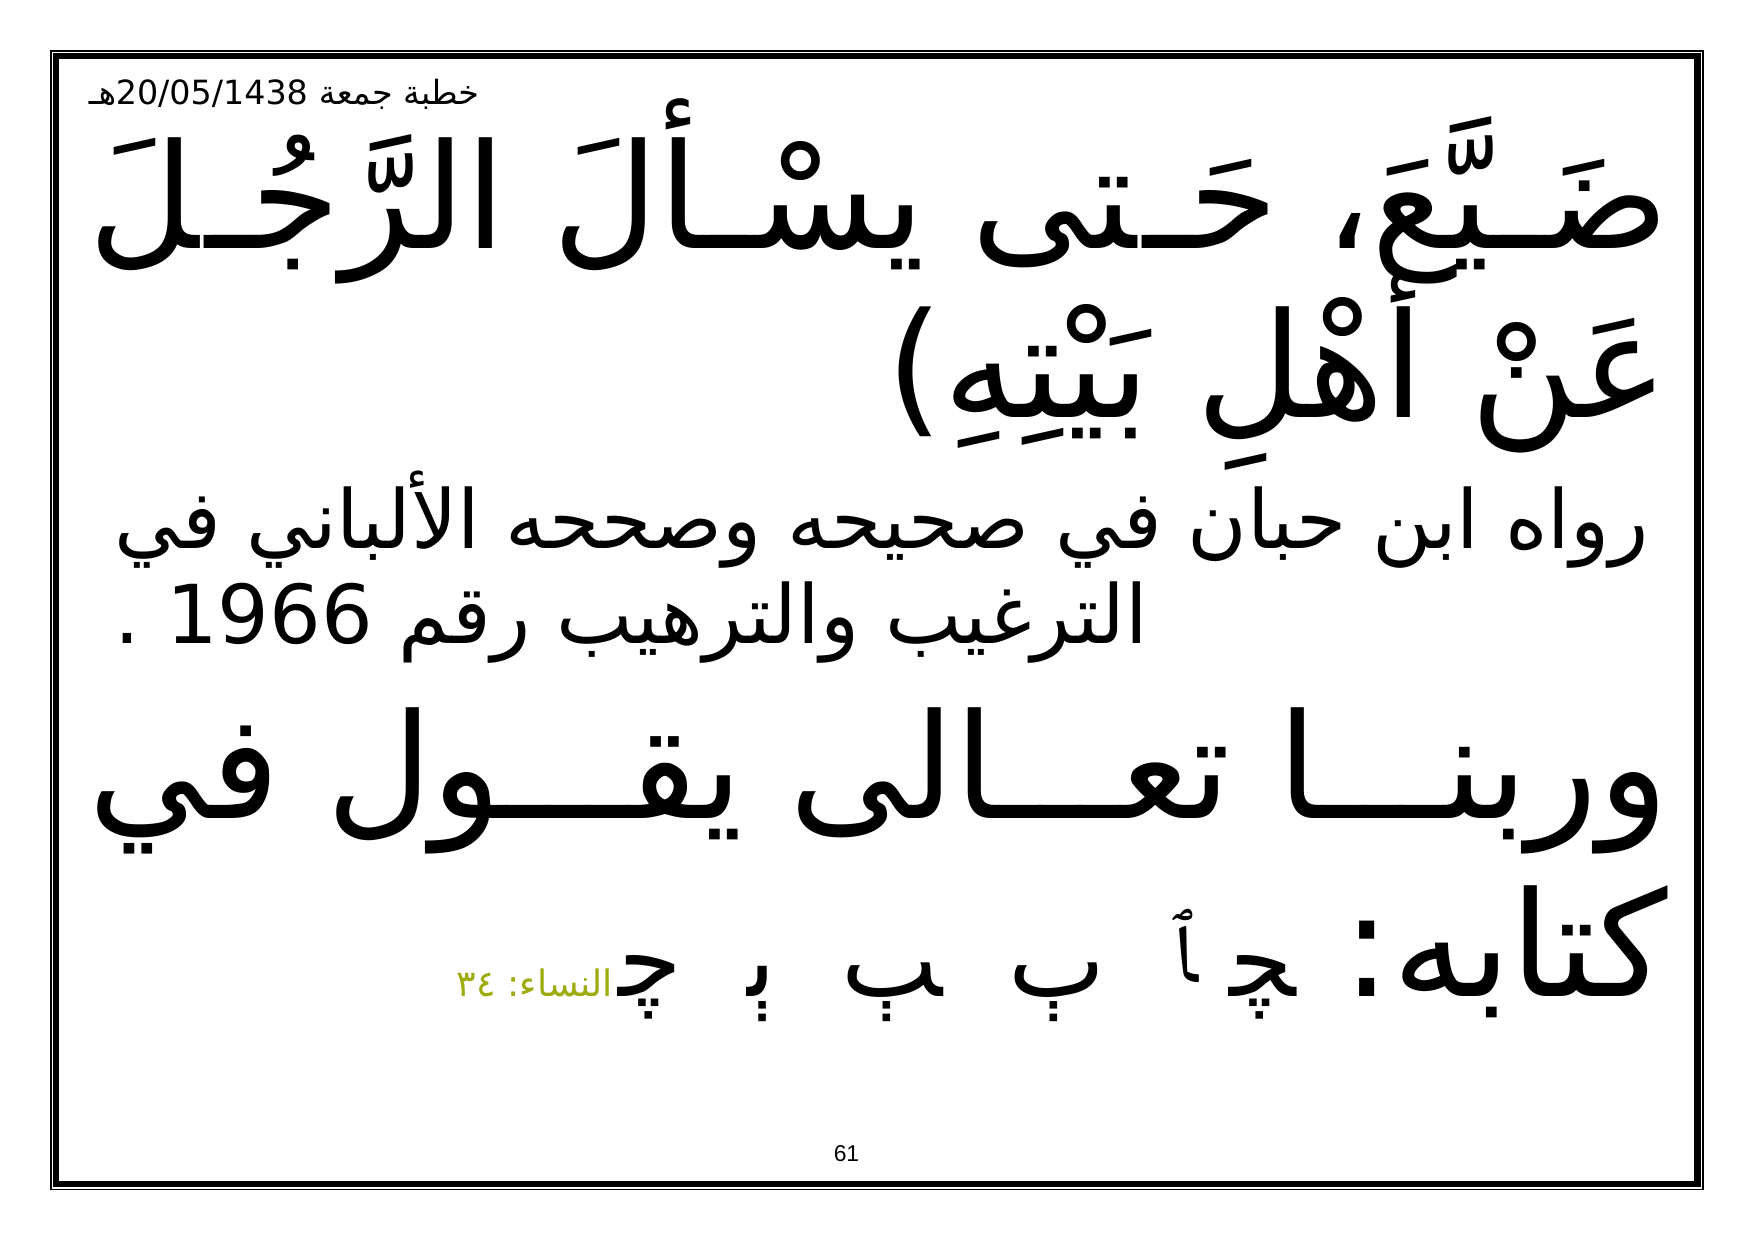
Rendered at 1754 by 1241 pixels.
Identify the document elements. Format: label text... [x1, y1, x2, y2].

text رواه ابن حبان في صحيحه وصححه الألباني في الترغيب والترهيب رقم 1966 . [89, 473, 1669, 662]
text وربنا تعالى يقول في كتابه: ﭽ ﭑ ﭒ ﭓ ﭔ ﭼ النساء: ٣٤ [89, 683, 1669, 1032]
text قال : (إِنَّ اللهَ سَائِلٌ كُلَّ رَاعٍ عمَّا اسْتَرْعَاهُ، حَفِظَ أمْ ضَيَّعَ، حَتى يسْألَ الرَّجُلَ عَنْ أهْلِ بَيْتِهِ) [89, 113, 1669, 452]
